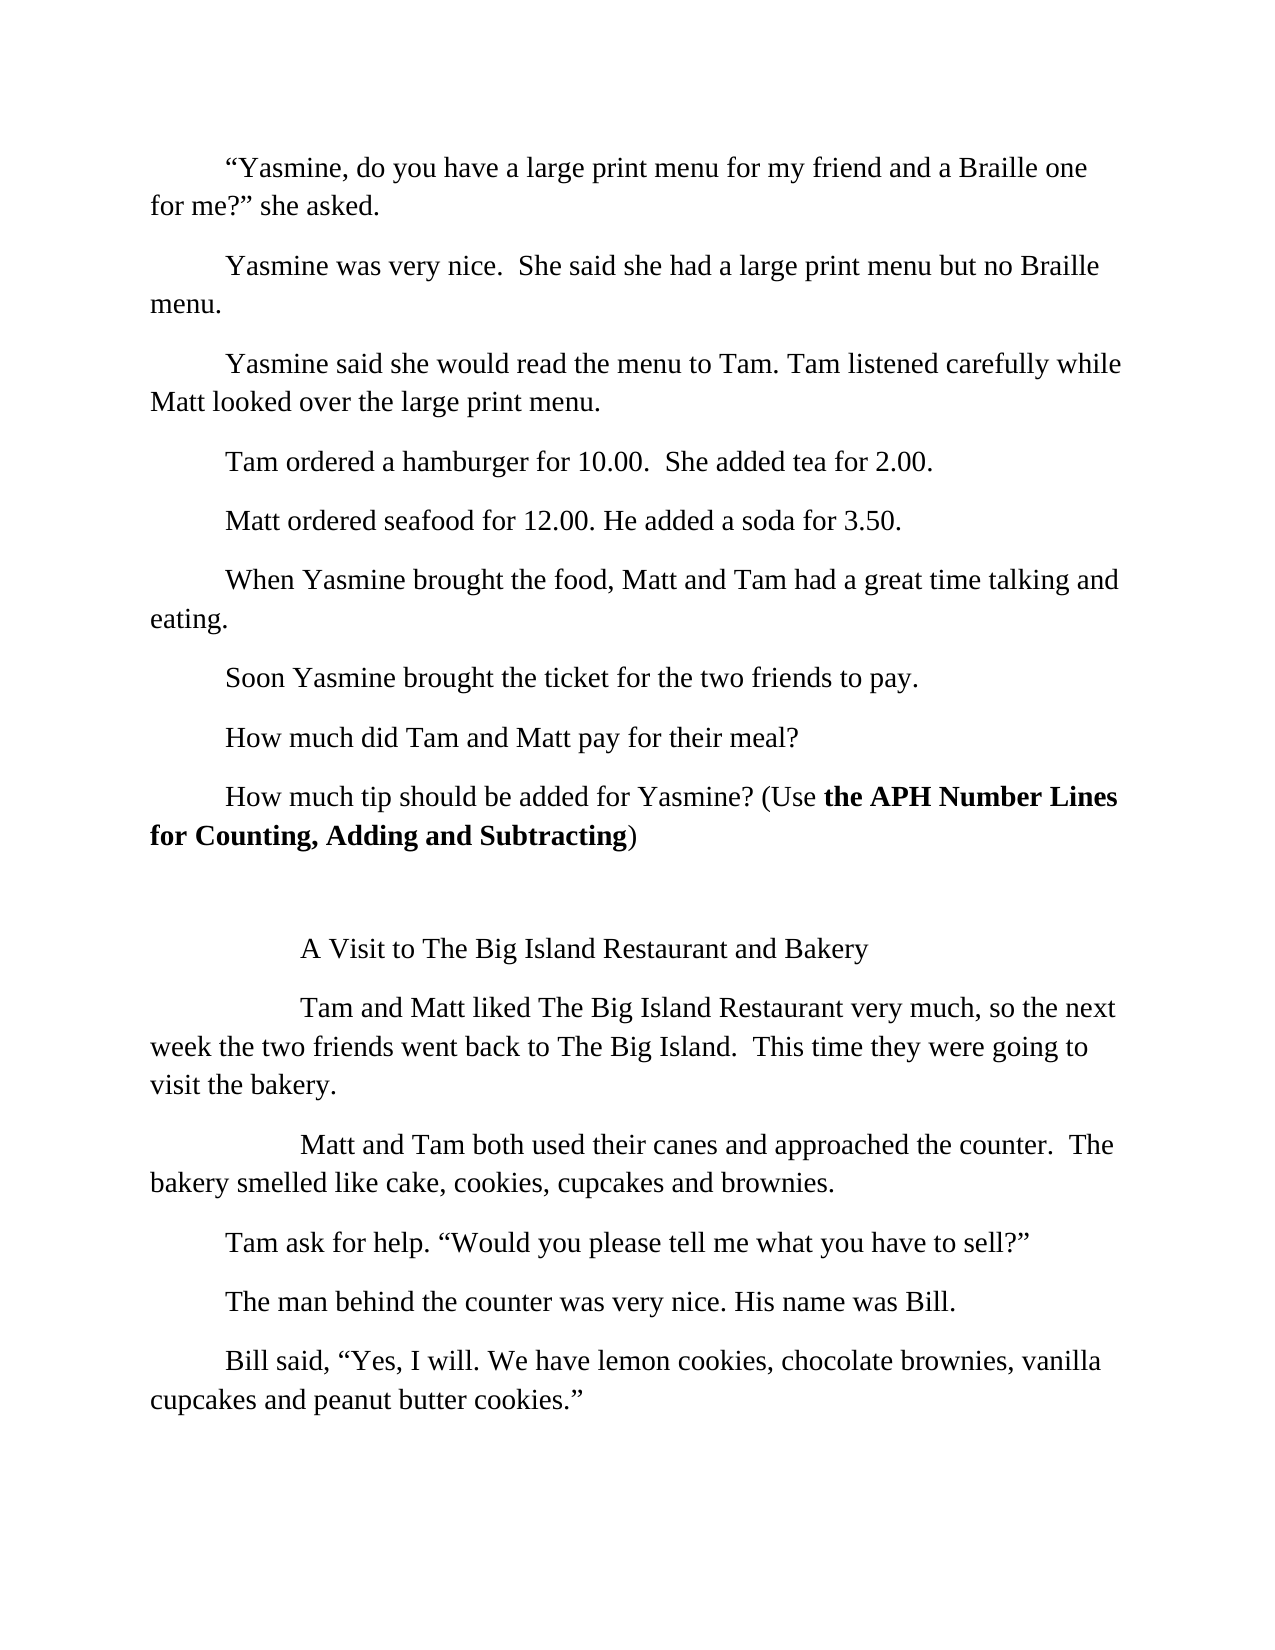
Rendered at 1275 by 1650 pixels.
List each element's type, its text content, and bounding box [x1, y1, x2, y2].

text Bill said, “Yes, I will. We have lemon cookies, chocolate brownies, vanilla cupcakes and peanut butter cookies.” [150, 1343, 1125, 1416]
text “Yasmine, do you have a large print menu for my friend and a Braille one for me?” she asked. [150, 150, 1125, 222]
text Matt and Tam both used their canes and approached the counter. The bakery smelled like cake, cookies, cupcakes and brownies. [150, 1127, 1125, 1199]
text Tam ask for help. “Would you please tell me what you have to sell?” [150, 1225, 1125, 1258]
text The man behind the counter was very nice. His name was Bill. [150, 1284, 1125, 1318]
text Yasmine said she would read the menu to Tam. Tam listened carefully while Matt looked over the large print menu. [150, 346, 1125, 418]
text Tam and Matt liked The Big Island Restaurant very much, so the next week the two friends went back to The Big Island. This time they were going to visit the bakery. [150, 990, 1125, 1101]
text A Visit to The Big Island Restaurant and Bakery [150, 931, 1125, 964]
text Matt ordered seafood for 12.00. He added a soda for 3.50. [150, 503, 1125, 537]
text Soon Yasmine brought the ticket for the two friends to pay. [150, 660, 1125, 694]
text Yasmine was very nice. She said she had a large print menu but no Braille menu. [150, 248, 1125, 320]
text How much tip should be added for Yasmine? (Use the APH Number Lines for Counting, Adding and Subtracting) [150, 779, 1125, 851]
text Tam ordered a hamburger for 10.00. She added tea for 2.00. [150, 444, 1125, 477]
text How much did Tam and Matt pay for their meal? [150, 720, 1125, 753]
text When Yasmine brought the food, Matt and Tam had a great time talking and eating. [150, 562, 1125, 634]
